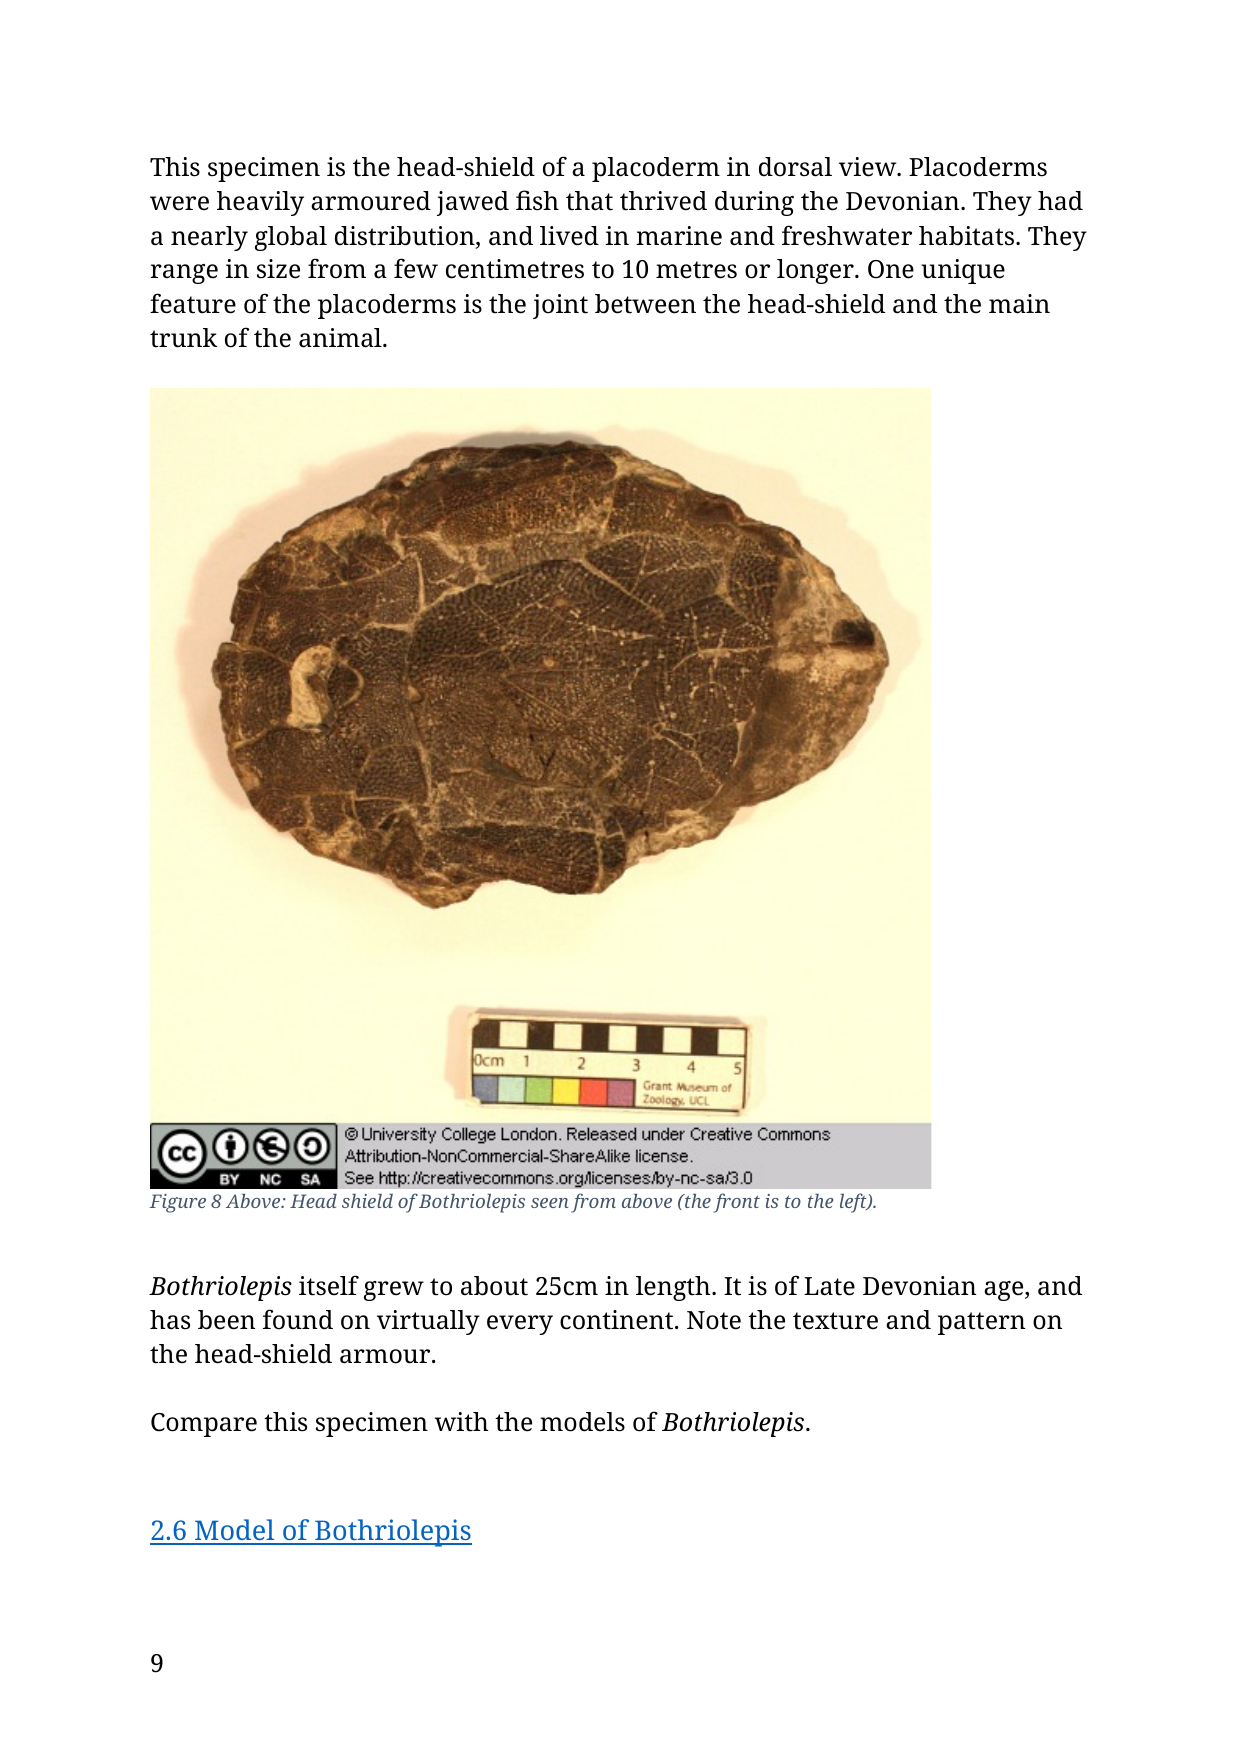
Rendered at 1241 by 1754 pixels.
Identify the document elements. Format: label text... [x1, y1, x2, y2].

text Compare this specimen with the models of Bothriolepis. [150, 1405, 1090, 1439]
subtitle 2.6 Model of Bothriolepis [150, 1511, 1090, 1548]
text This specimen is the head-shield of a placoderm in dorsal view. Placoderms were heavily armoured jawed fish that thrived during the Devonian. They had a nearly global distribution, and lived in marine and freshwater habitats. They range in size from a few centimetres to 10 metres or longer. One unique feature of the placoderms is the joint between the head-shield and the main trunk of the animal. [150, 150, 1090, 354]
text Bothriolepis itself grew to about 25cm in length. It is of Late Devonian age, and has been found on virtually every continent. Note the texture and pattern on the head-shield armour. [150, 1269, 1090, 1371]
picture [150, 388, 932, 1189]
